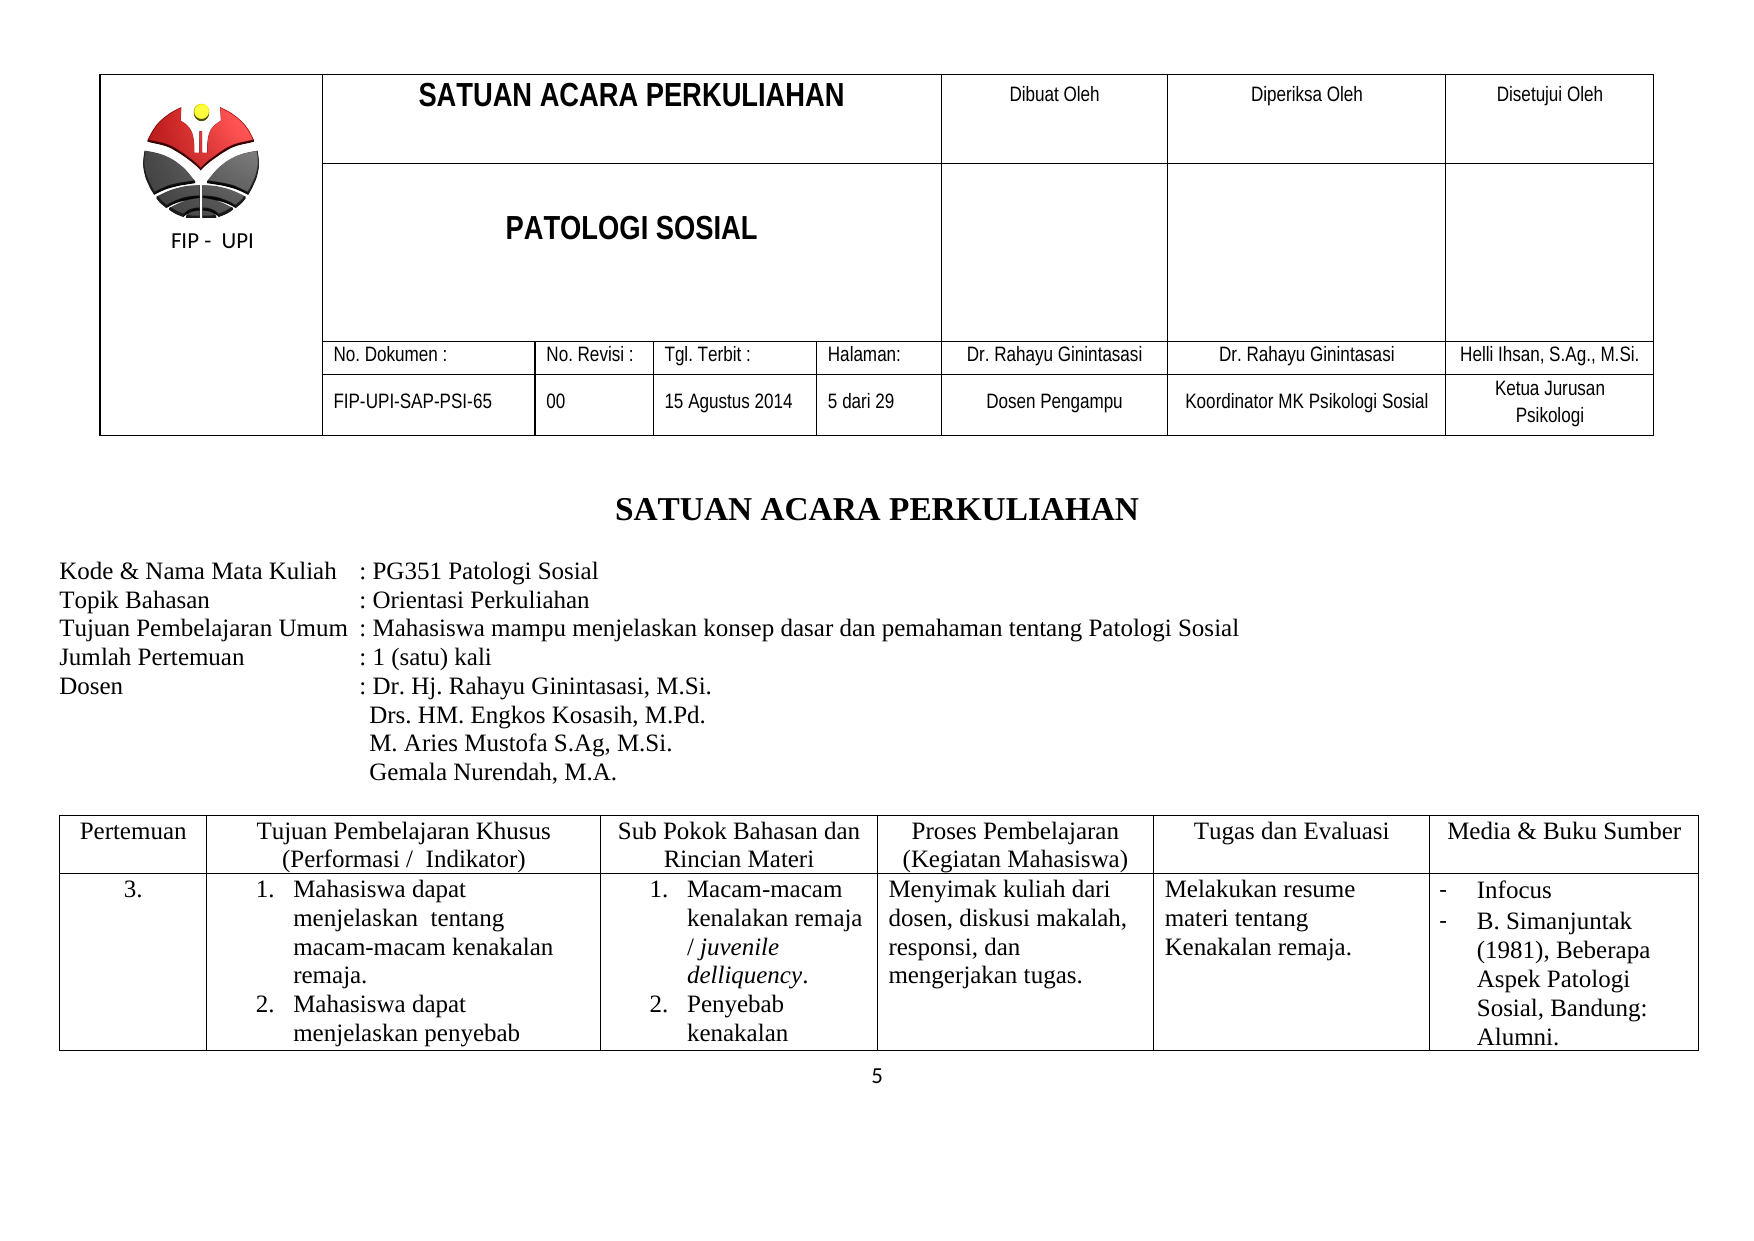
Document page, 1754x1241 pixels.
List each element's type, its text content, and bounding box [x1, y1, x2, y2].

picture [123, 101, 282, 223]
text Dosen : Dr. Hj. Rahayu Ginintasasi, M.Si. [59, 671, 1695, 700]
text Topik Bahasan : Orientasi Perkuliahan [59, 585, 1695, 613]
table_header Tujuan Pembelajaran Khusus (Performasi / Indikator) [207, 816, 600, 873]
text Kode & Nama Mata Kuliah : PG351 Patologi Sosial [59, 556, 1695, 585]
table_cell 3. [60, 874, 206, 1050]
table_header Proses Pembelajaran (Kegiatan Mahasiswa) [878, 816, 1153, 873]
text SATUAN ACARA PERKULIAHAN [59, 489, 1695, 527]
table_cell Menyimak kuliah dari dosen, diskusi makalah, responsi, dan mengerjakan tugas. [878, 874, 1153, 1050]
text Gemala Nurendah, M.A. [369, 757, 1695, 786]
table_header Sub Pokok Bahasan dan Rincian Materi [601, 816, 877, 873]
table_header Media & Buku Sumber [1430, 816, 1698, 873]
text Tujuan Pembelajaran Umum : Mahasiswa mampu menjelaskan konsep dasar dan pemahaman tentang Patologi Sosial [59, 613, 1695, 642]
table_header Tugas dan Evaluasi [1154, 816, 1429, 873]
table_cell Melakukan resume materi tentang Kenakalan remaja. [1154, 874, 1429, 1050]
table_cell Infocus B. Simanjuntak (1981), Beberapa Aspek Patologi Sosial, Bandung: Alumni. Kartini, Kartono (2009), Patologi Sosial, Jilid 1, PT. Raja Grafindo Persada: Jakarta. Kartini, Kartono (2010), Patologi Sosial 2, Kenakalan Remaja, PT. Raja Grafindo: Jakarta. Soedjono D.SH (1974), Patologi Sosial, Bandung, Alumni. [1430, 874, 1698, 1050]
table_cell Macam-macam kenalakan remaja / juvenile delliquency. Penyebab kenakalan remaja. [601, 874, 877, 1050]
table_cell Mahasiswa dapat menjelaskan tentang macam-macam kenakalan remaja. Mahasiswa dapat menjelaskan penyebab kenalakan remaja. [207, 874, 600, 1050]
text Jumlah Pertemuan : 1 (satu) kali [59, 642, 1695, 671]
text M. Aries Mustofa S.Ag, M.Si. [369, 728, 1695, 757]
table_header Pertemuan [60, 816, 206, 873]
text Drs. HM. Engkos Kosasih, M.Pd. [369, 700, 1695, 728]
